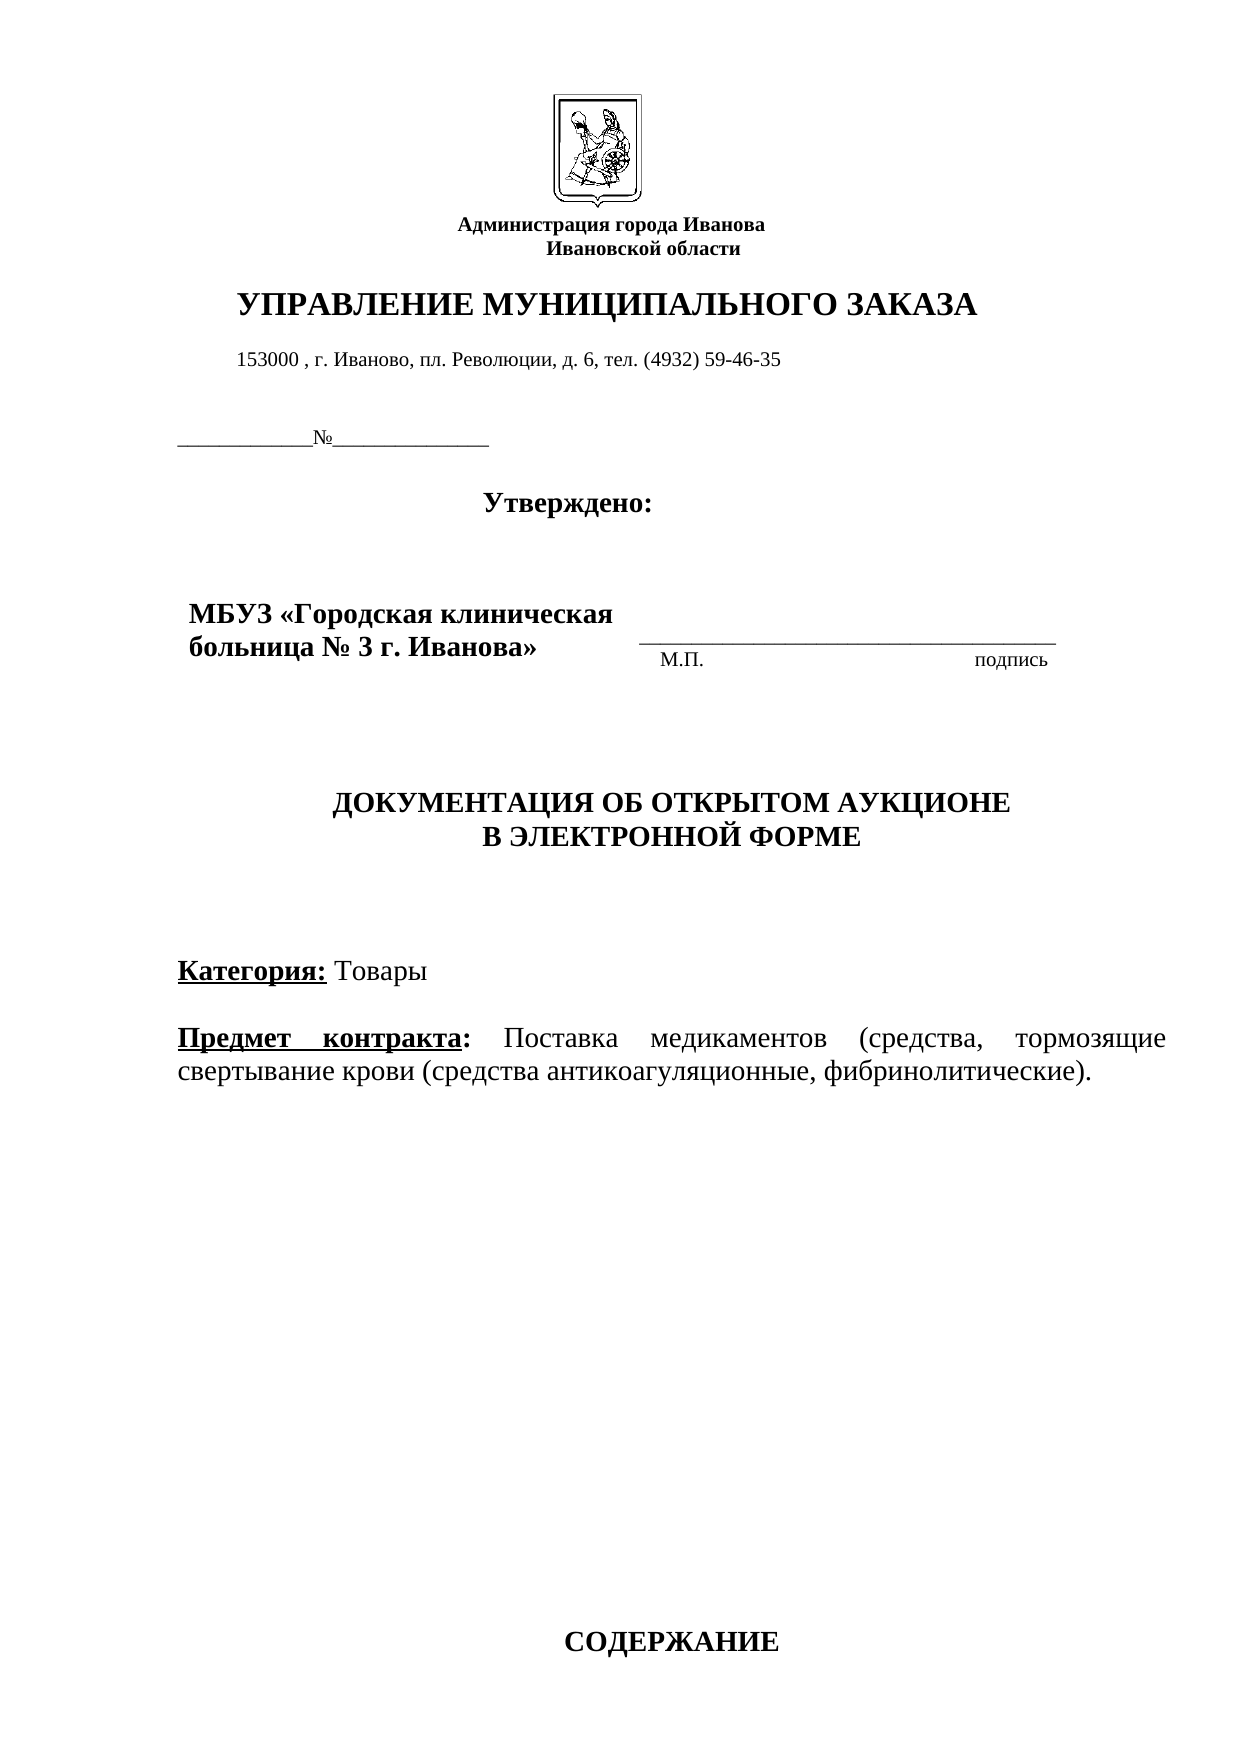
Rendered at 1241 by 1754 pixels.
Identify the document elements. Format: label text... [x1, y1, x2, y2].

text Категория: Товары [177, 953, 1166, 986]
text 153000 , г. Иваново, пл. Революции, д. 6, тел. (4932) 59-46-35 [236, 347, 1166, 371]
text УПРАВЛЕНИЕ МУНИЦИПАЛЬНОГО ЗАКАЗА [236, 284, 1166, 323]
text В ЭЛЕКТРОННОЙ ФОРМЕ [177, 819, 1166, 852]
text Ивановской области [502, 236, 1166, 260]
text Предмет контракта: Поставка медикаментов (средства, тормозящие свертывание крови (средства антикоагуляционные, фибринолитические). [177, 1020, 1166, 1087]
text СОДЕРЖАНИЕ [177, 1624, 1166, 1657]
picture [546, 88, 653, 212]
text ДОКУМЕНТАЦИЯ ОБ ОТКРЫТОМ АУКЦИОНЕ [177, 785, 1166, 819]
text Администрация города Иванова [443, 212, 1166, 236]
table_header МБУЗ «Городская клиническая больница № 3 г. Иванова» [177, 565, 628, 694]
text Утверждено: [477, 486, 1166, 519]
text _____________№_______________ [177, 425, 1166, 449]
table_header ________________________________________ М.П. подпись [628, 565, 1166, 694]
